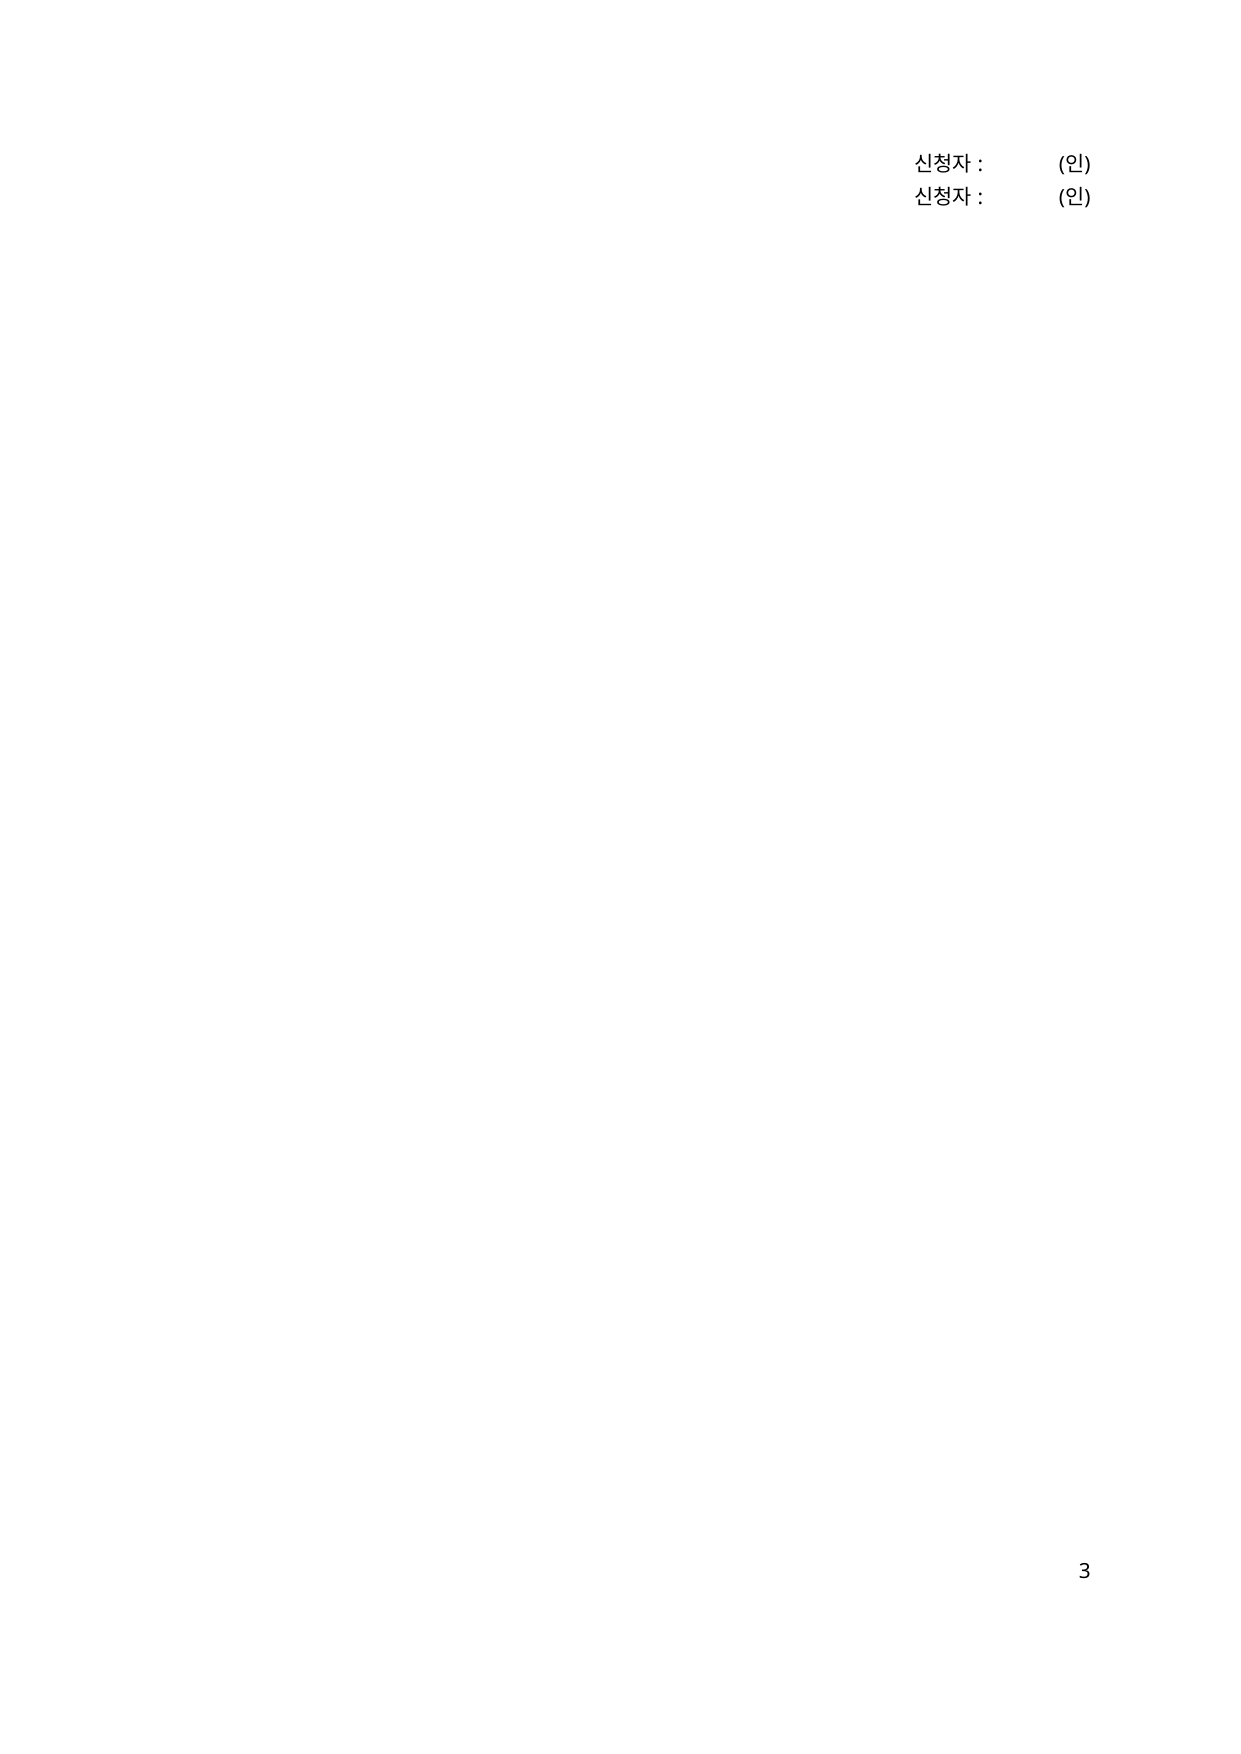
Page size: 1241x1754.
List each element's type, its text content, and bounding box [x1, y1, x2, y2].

text 신청자 : (인) [150, 148, 1090, 178]
text 신청자 : (인) [150, 180, 1090, 211]
